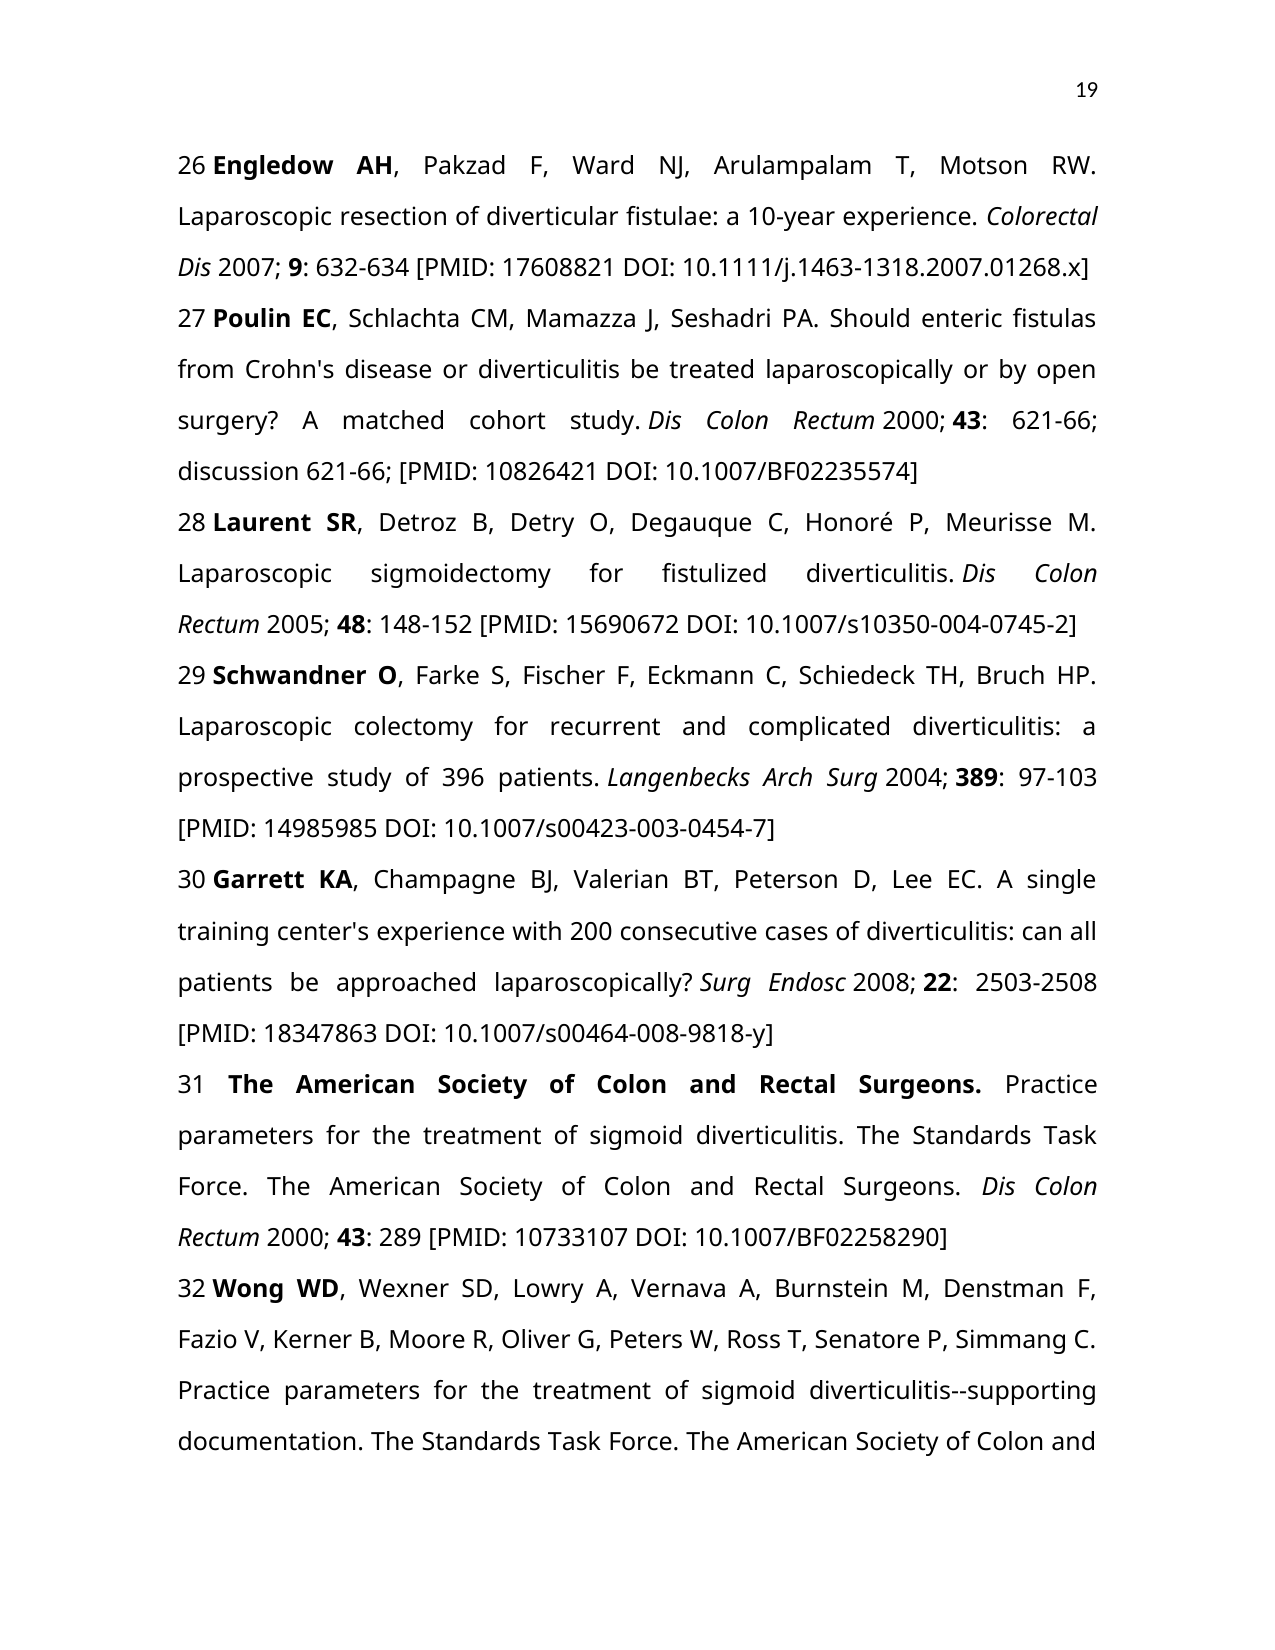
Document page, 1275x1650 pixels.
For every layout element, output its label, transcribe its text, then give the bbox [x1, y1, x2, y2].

text 29 Schwandner O, Farke S, Fischer F, Eckmann C, Schiedeck TH, Bruch HP. Laparoscopic colectomy for recurrent and complicated diverticulitis: a prospective study of 396 patients. Langenbecks Arch Surg 2004; 389: 97-103 [PMID: 14985985 DOI: 10.1007/s00423-003-0454-7] [177, 658, 1098, 845]
text 27 Poulin EC, Schlachta CM, Mamazza J, Seshadri PA. Should enteric fistulas from Crohn's disease or diverticulitis be treated laparoscopically or by open surgery? A matched cohort study. Dis Colon Rectum 2000; 43: 621-66; discussion 621-66; [PMID: 10826421 DOI: 10.1007/BF02235574] [177, 301, 1098, 488]
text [177, 1271, 1098, 1458]
text 30 Garrett KA, Champagne BJ, Valerian BT, Peterson D, Lee EC. A single training center's experience with 200 consecutive cases of diverticulitis: can all patients be approached laparoscopically? Surg Endosc 2008; 22: 2503-2508 [PMID: 18347863 DOI: 10.1007/s00464-008-9818-y] [177, 862, 1098, 1049]
text 28 Laurent SR, Detroz B, Detry O, Degauque C, Honoré P, Meurisse M. Laparoscopic sigmoidectomy for fistulized diverticulitis. Dis Colon Rectum 2005; 48: 148-152 [PMID: 15690672 DOI: 10.1007/s10350-004-0745-2] [177, 505, 1098, 641]
text 31 The American Society of Colon and Rectal Surgeons. Practice parameters for the treatment of sigmoid diverticulitis. The Standards Task Force. The American Society of Colon and Rectal Surgeons. Dis Colon Rectum 2000; 43: 289 [PMID: 10733107 DOI: 10.1007/BF02258290] [177, 1066, 1098, 1253]
text 26 Engledow AH, Pakzad F, Ward NJ, Arulampalam T, Motson RW. Laparoscopic resection of diverticular fistulae: a 10-year experience. Colorectal Dis 2007; 9: 632-634 [PMID: 17608821 DOI: 10.1111/j.1463-1318.2007.01268.x] [177, 148, 1098, 284]
